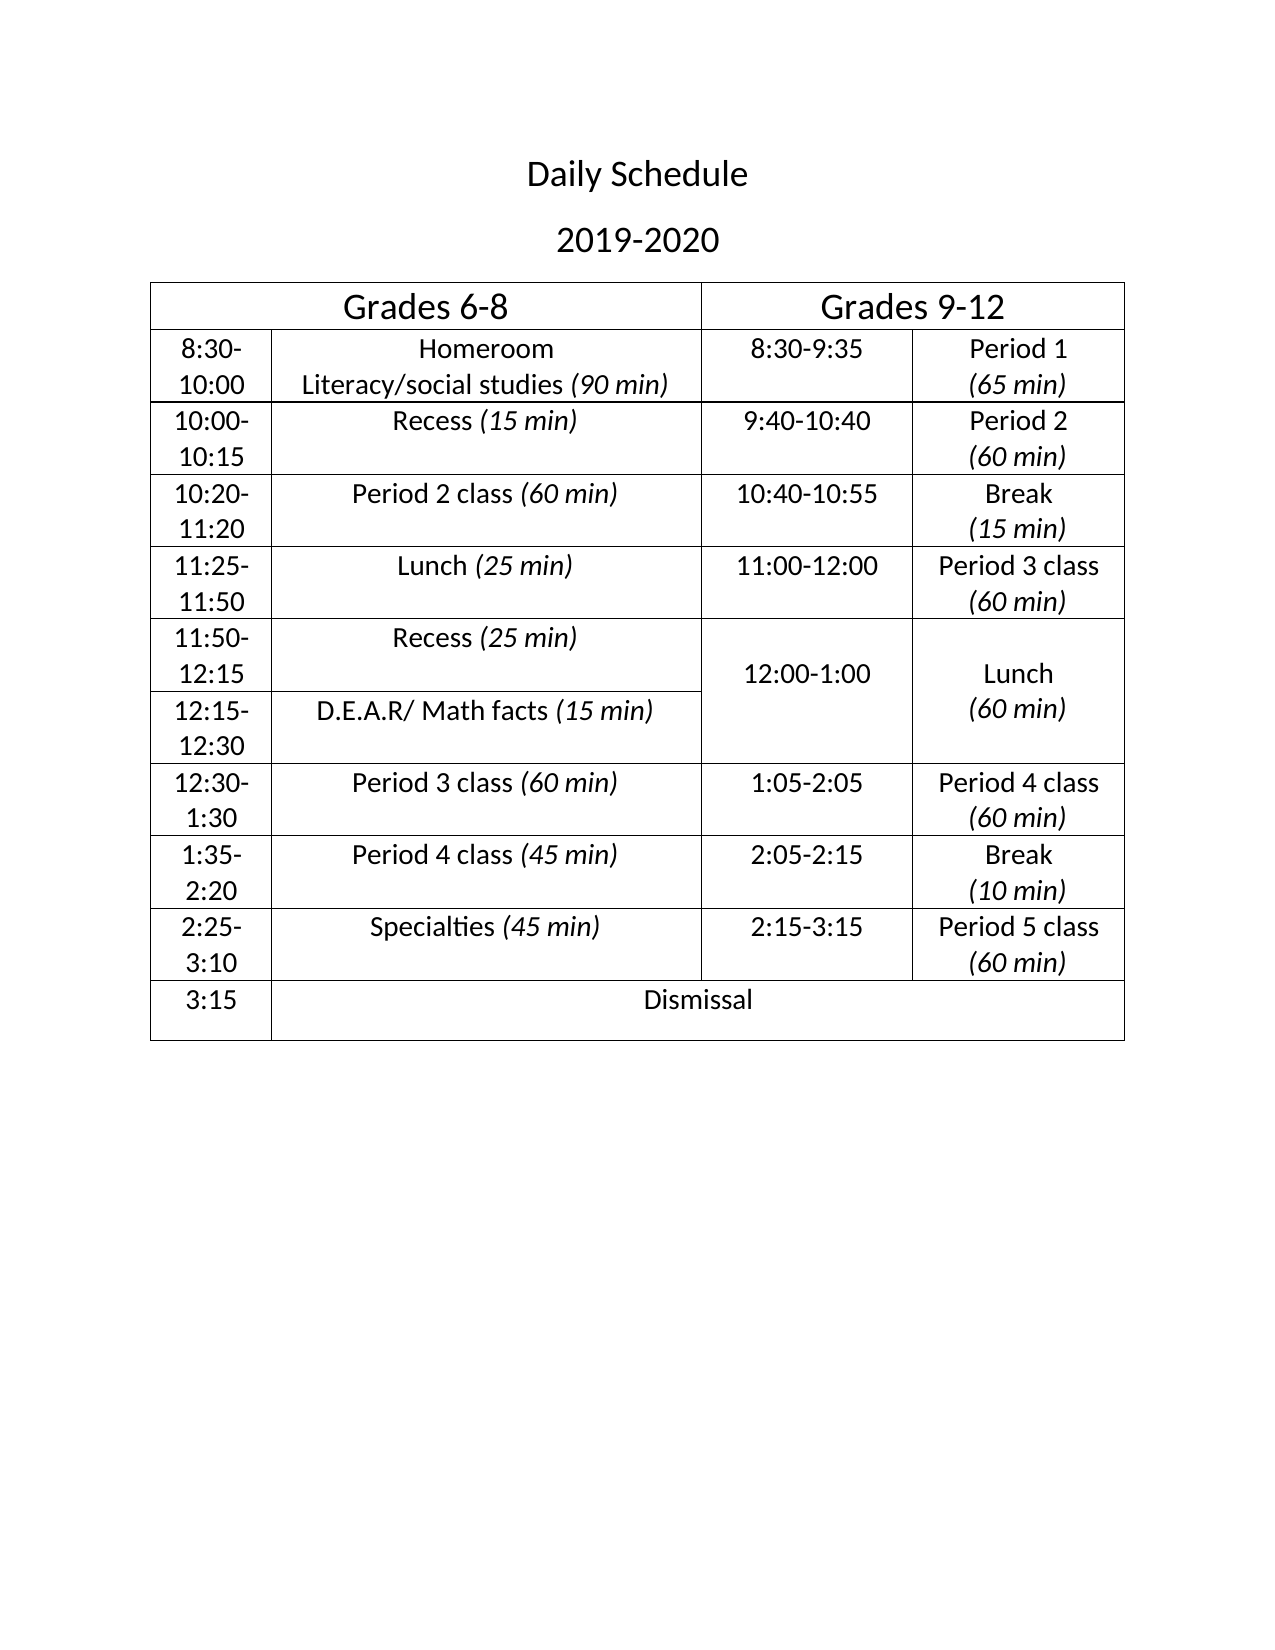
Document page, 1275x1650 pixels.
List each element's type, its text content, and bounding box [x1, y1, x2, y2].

table_cell 1:35-2:20 [151, 836, 271, 907]
text 2019-2020 [150, 216, 1125, 262]
table_cell 12:00-1:00 [702, 619, 912, 763]
table_cell 10:40-10:55 [702, 475, 912, 546]
table_cell Recess (15 min) [272, 403, 701, 474]
table_cell 3:15 [151, 981, 271, 1040]
table_cell 8:30-9:35 [702, 330, 912, 401]
table_cell 11:25-11:50 [151, 547, 271, 618]
table_cell D.E.A.R/ Math facts (15 min) [272, 692, 701, 763]
table_cell Break (15 min) [913, 475, 1124, 546]
table_cell Lunch (60 min) [913, 619, 1124, 763]
table_cell Period 4 class (60 min) [913, 764, 1124, 835]
table_cell Period 3 class (60 min) [272, 764, 701, 835]
table_cell 1:05-2:05 [702, 764, 912, 835]
table_cell Period 2 (60 min) [913, 403, 1124, 474]
table_cell 10:20-11:20 [151, 475, 271, 546]
table_cell 12:30-1:30 [151, 764, 271, 835]
table_cell 10:00-10:15 [151, 403, 271, 474]
table_cell 2:25-3:10 [151, 909, 271, 980]
table_cell 11:50-12:15 [151, 619, 271, 691]
table_header Grades 6-8 [151, 283, 701, 329]
table_cell 2:05-2:15 [702, 836, 912, 907]
table_cell Specialties (45 min) [272, 909, 701, 980]
table_cell Period 3 class (60 min) [913, 547, 1124, 618]
table_cell Homeroom Literacy/social studies (90 min) [272, 330, 701, 401]
table_cell Dismissal [272, 981, 1124, 1040]
table_cell Period 4 class (45 min) [272, 836, 701, 907]
table_header Grades 9-12 [702, 283, 1124, 329]
table_cell Period 5 class (60 min) [913, 909, 1124, 980]
table_cell Period 1 (65 min) [913, 330, 1124, 401]
table_cell Recess (25 min) [272, 619, 701, 691]
table_cell 12:15-12:30 [151, 692, 271, 763]
table_cell 8:30-10:00 [151, 330, 271, 401]
table_cell 11:00-12:00 [702, 547, 912, 618]
table_cell 2:15-3:15 [702, 909, 912, 980]
table_cell Lunch (25 min) [272, 547, 701, 618]
table_cell 9:40-10:40 [702, 403, 912, 474]
table_cell Break (10 min) [913, 836, 1124, 907]
text Daily Schedule [150, 150, 1125, 196]
table_cell Period 2 class (60 min) [272, 475, 701, 546]
